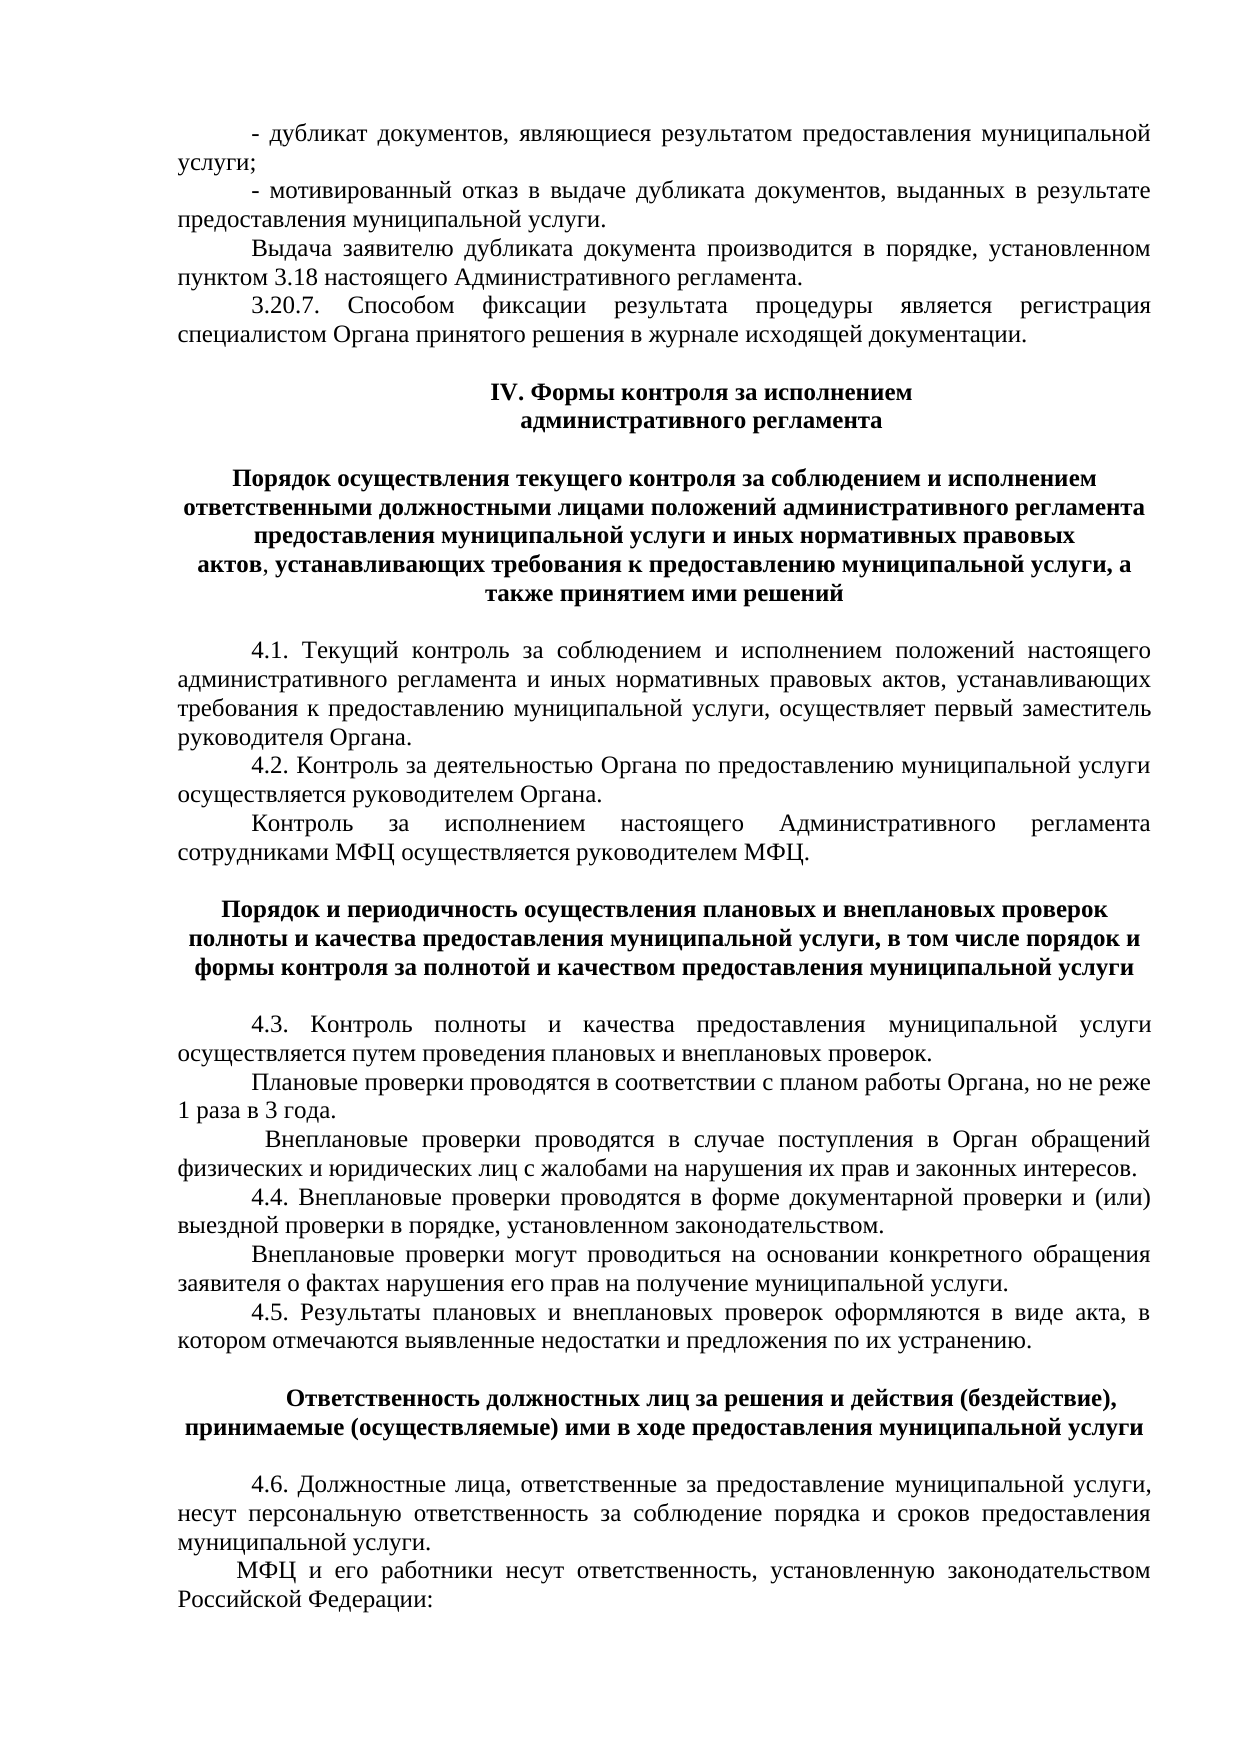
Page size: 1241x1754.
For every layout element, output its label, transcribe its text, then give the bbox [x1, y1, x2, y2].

text МФЦ и его работники несут ответственность, установленную законодательством Российской Федерации: [177, 1556, 1152, 1613]
text 4.4. Внеплановые проверки проводятся в форме документарной проверки и (или) выездной проверки в порядке, установленном законодательством. [177, 1182, 1152, 1239]
text административного регламента [177, 406, 1152, 434]
text 4.1. Текущий контроль за соблюдением и исполнением положений настоящего административного регламента и иных нормативных правовых актов, устанавливающих требования к предоставлению муниципальной услуги, осуществляет первый заместитель руководителя Органа. [177, 636, 1152, 751]
text 4.6. Должностные лица, ответственные за предоставление муниципальной услуги, несут персональную ответственность за соблюдение порядка и сроков предоставления муниципальной услуги. [177, 1469, 1152, 1556]
text 4.3. Контроль полноты и качества предоставления муниципальной услуги осуществляется путем проведения плановых и внеплановых проверок. [177, 1009, 1152, 1067]
text - мотивированный отказ в выдаче дубликата документов, выданных в результате предоставления муниципальной услуги. [177, 176, 1152, 233]
text Ответственность должностных лиц за решения и действия (бездействие), принимаемые (осуществляемые) ими в ходе предоставления муниципальной услуги [177, 1383, 1152, 1441]
text Выдача заявителю дубликата документа производится в порядке, установленном пунктом 3.18 настоящего Административного регламента. [177, 233, 1152, 291]
text Внеплановые проверки проводятся в случае поступления в Орган обращений физических и юридических лиц с жалобами на нарушения их прав и законных интересов. [177, 1124, 1152, 1182]
text Контроль за исполнением настоящего Административного регламента сотрудниками МФЦ осуществляется руководителем МФЦ. [177, 808, 1152, 866]
text Плановые проверки проводятся в соответствии с планом работы Органа, но не реже 1 раза в 3 года. [177, 1067, 1152, 1124]
text Внеплановые проверки могут проводиться на основании конкретного обращения заявителя о фактах нарушения его прав на получение муниципальной услуги. [177, 1239, 1152, 1297]
text - дубликат документов, являющиеся результатом предоставления муниципальной услуги; [177, 118, 1152, 176]
text Порядок осуществления текущего контроля за соблюдением и исполнением ответственными должностными лицами положений административного регламента предоставления муниципальной услуги и иных нормативных правовых актов, устанавливающих требования к предоставлению муниципальной услуги, а также принятием ими решений [177, 463, 1152, 607]
text IV. Формы контроля за исполнением [177, 377, 1152, 406]
text 4.2. Контроль за деятельностью Органа по предоставлению муниципальной услуги осуществляется руководителем Органа. [177, 751, 1152, 808]
text 4.5. Результаты плановых и внеплановых проверок оформляются в виде акта, в котором отмечаются выявленные недостатки и предложения по их устранению. [177, 1297, 1152, 1354]
text 3.20.7. Способом фиксации результата процедуры является регистрация специалистом Органа принятого решения в журнале исходящей документации. [177, 291, 1152, 348]
text Порядок и периодичность осуществления плановых и внеплановых проверок полноты и качества предоставления муниципальной услуги, в том числе порядок и формы контроля за полнотой и качеством предоставления муниципальной услуги [177, 894, 1152, 981]
